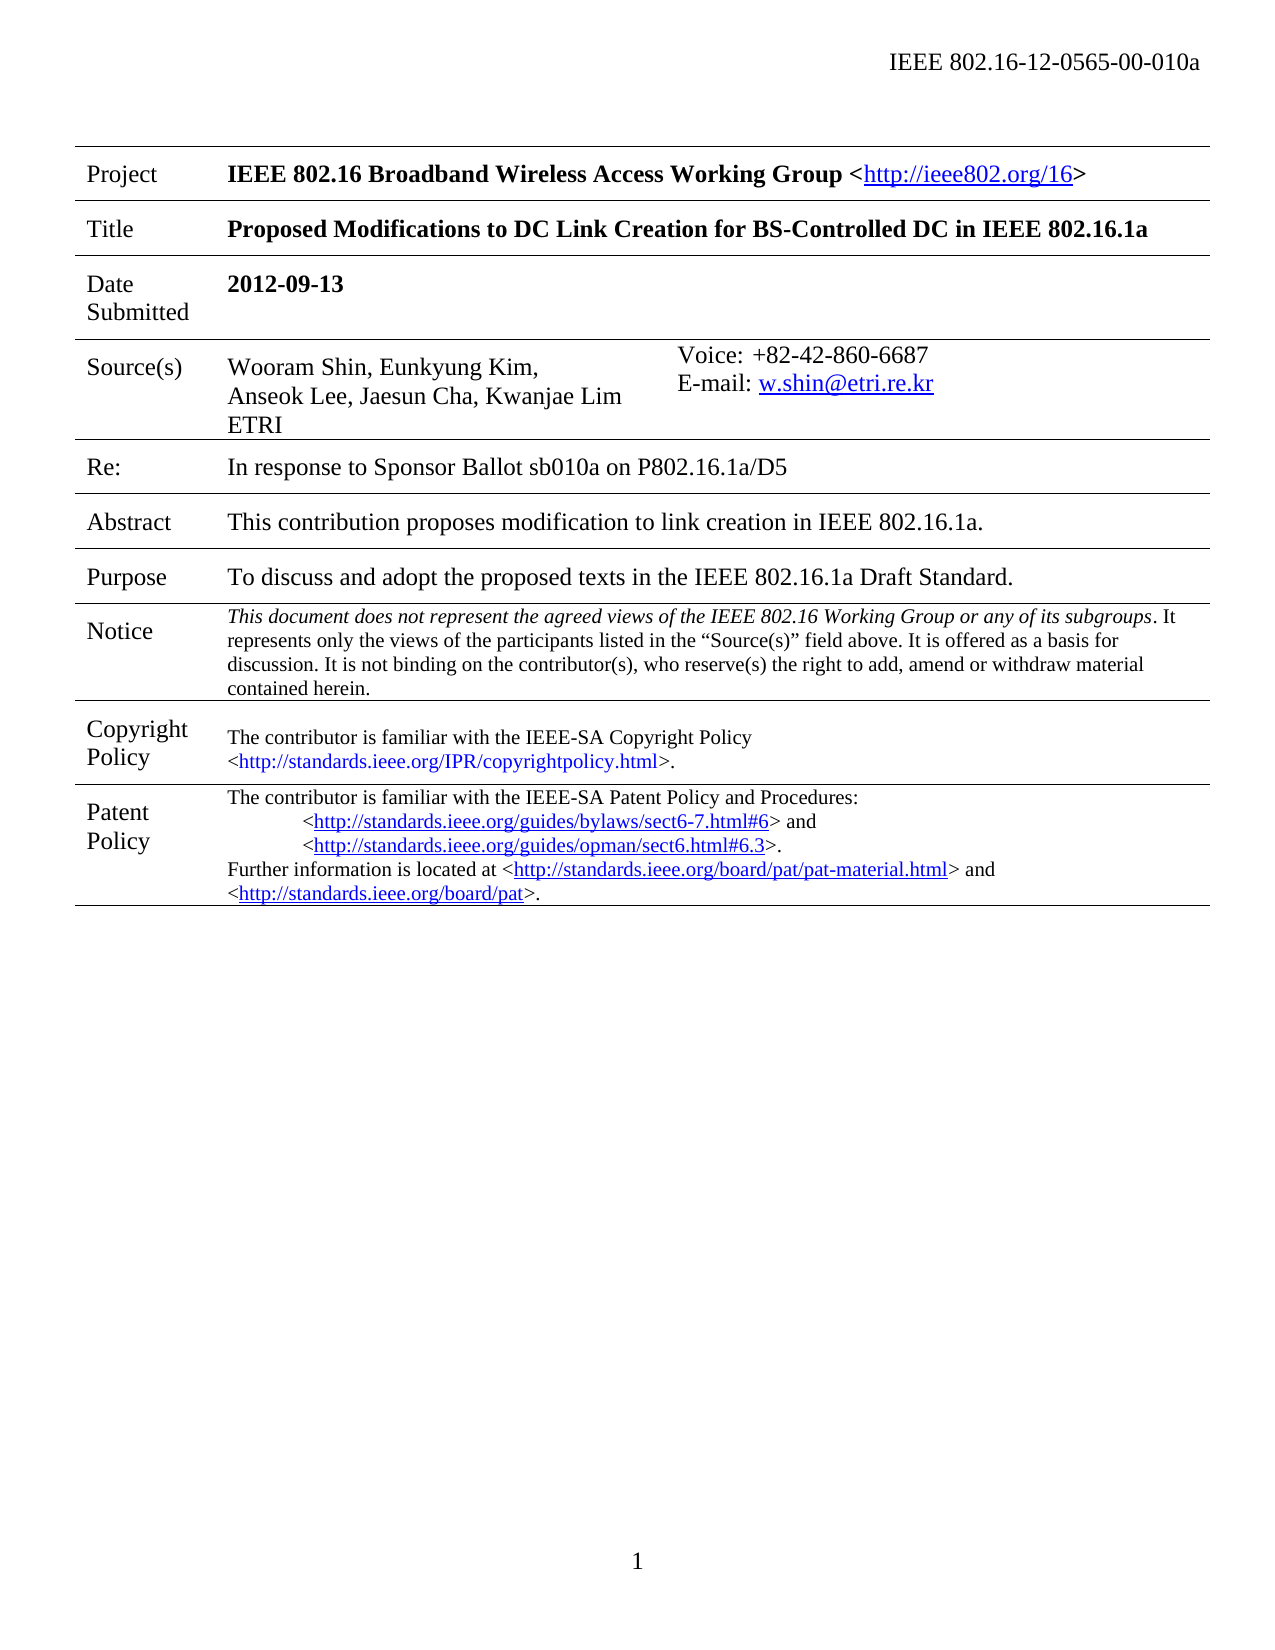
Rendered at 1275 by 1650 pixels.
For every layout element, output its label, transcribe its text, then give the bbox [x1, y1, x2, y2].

table_cell To discuss and adopt the proposed texts in the IEEE 802.16.1a Draft Standard. [216, 549, 1209, 603]
table_cell Patent Policy [75, 785, 216, 905]
table_cell The contributor is familiar with the IEEE-SA Copyright Policy <http://standards.ieee.org/IPR/copyrightpolicy.html>. [216, 701, 1209, 784]
table_cell Notice [75, 604, 216, 700]
table_cell Abstract [75, 494, 216, 548]
table_cell Copyright Policy [75, 701, 216, 784]
table_cell The contributor is familiar with the IEEE-SA Patent Policy and Procedures: <http://standards.ieee.org/guides/bylaws/sect6-7.html#6> and <http://standards.ieee.org/guides/opman/sect6.html#6.3>. Further information is located at <http://standards.ieee.org/board/pat/pat-material.html> and <http://standards.ieee.org/board/pat>. [216, 785, 1209, 905]
table_cell Date Submitted [75, 256, 216, 339]
table_cell This contribution proposes modification to link creation in IEEE 802.16.1a. [216, 494, 1209, 548]
table_cell Purpose [75, 549, 216, 603]
table_cell In response to Sponsor Ballot sb010a on P802.16.1a/D5 [216, 440, 1209, 493]
table_cell Wooram Shin, Eunkyung Kim, Anseok Lee, Jaesun Cha, Kwanjae Lim ETRI [216, 340, 666, 438]
table_cell Source(s) [75, 340, 216, 438]
table_cell Voice: +82-42-860-6687 E-mail: w.shin@etri.re.kr [666, 340, 1209, 438]
table_cell Proposed Modifications to DC Link Creation for BS-Controlled DC in IEEE 802.16.1a [216, 201, 1209, 255]
table_header IEEE 802.16 Broadband Wireless Access Working Group <http://ieee802.org/16> [216, 147, 1209, 200]
table_header Project [75, 147, 216, 200]
table_cell 2012-09-13 [216, 256, 1209, 339]
table_cell This document does not represent the agreed views of the IEEE 802.16 Working Group or any of its subgroups. It represents only the views of the participants listed in the “Source(s)” field above. It is offered as a basis for discussion. It is not binding on the contributor(s), who reserve(s) the right to add, amend or withdraw material contained herein. [216, 604, 1209, 700]
table_cell Title [75, 201, 216, 255]
table_cell Re: [75, 440, 216, 493]
